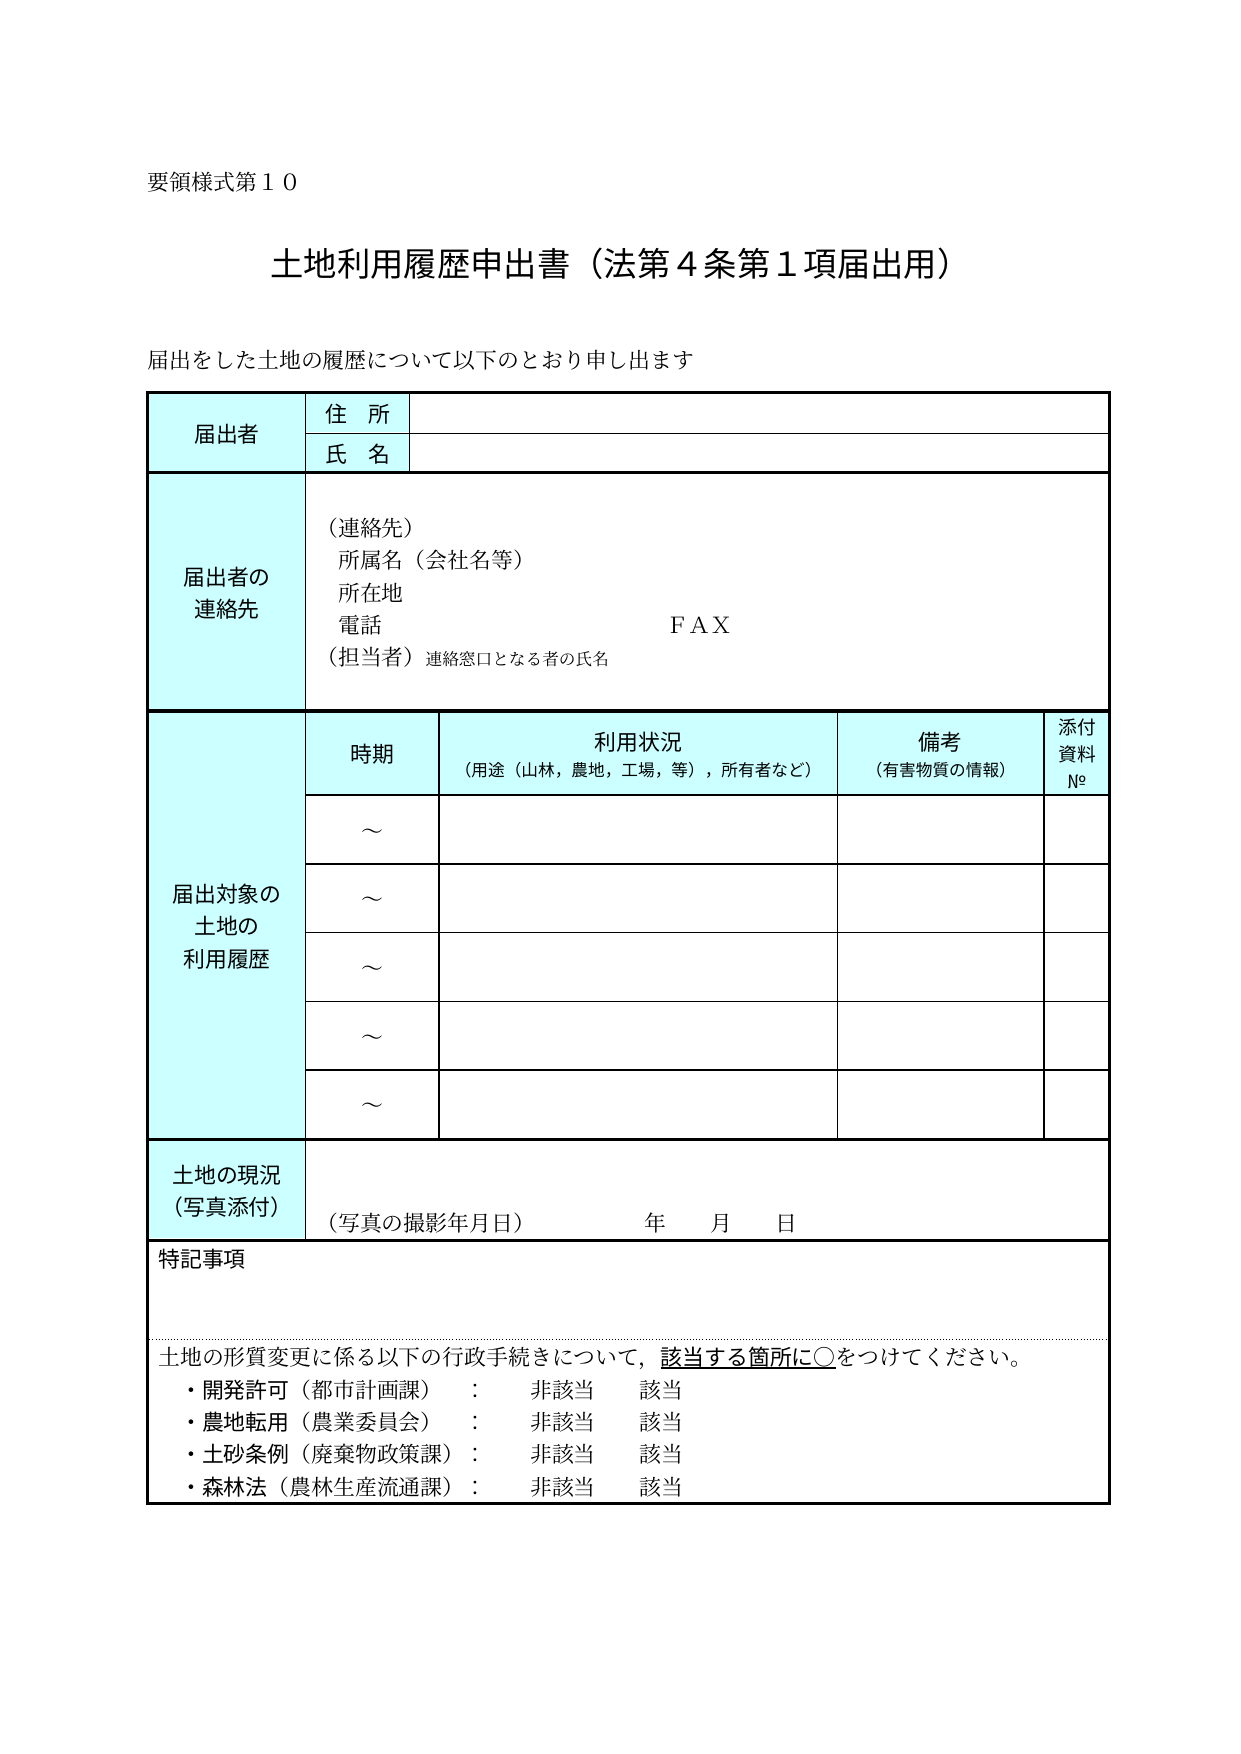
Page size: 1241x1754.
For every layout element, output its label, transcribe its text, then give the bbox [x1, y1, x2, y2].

table_cell [440, 796, 837, 863]
table_cell [410, 434, 1108, 471]
table_cell 届出対象の 土地の 利用履歴 [149, 713, 305, 1138]
table_cell 土地の現況 （写真添付） [149, 1141, 305, 1238]
table_cell [1045, 1002, 1108, 1069]
text 土地利用履歴申出書（法第４条第１項届出用） [148, 229, 1092, 294]
table_cell [838, 1002, 1043, 1069]
table_cell ～ [306, 796, 438, 863]
table_cell [838, 1071, 1043, 1138]
table_cell 時期 [306, 713, 438, 794]
table_cell [838, 933, 1043, 1001]
table_cell ～ [306, 865, 438, 932]
text 届出をした土地の履歴について以下のとおり申し出ます [148, 342, 1092, 375]
table_header 届出者 [149, 394, 305, 471]
table_cell [440, 933, 837, 1001]
table_cell ～ [306, 1002, 438, 1069]
table_cell 備考 （有害物質の情報） [838, 713, 1043, 794]
table_cell 届出者の 連絡先 [149, 474, 305, 709]
table_cell 土地の形質変更に係る以下の行政手続きについて，該当する箇所に○をつけてください。 ・開発許可（都市計画課） ： 非該当 該当 ・農地転用（農業委員会） ： 非該当 該当 ・土砂条例（廃棄物政策課）： 非該当 該当 ・森林法（農林生産流通課）： 非該当 該当 [149, 1339, 1108, 1502]
text 要領様式第１０ [148, 164, 1092, 197]
table_cell 添付資料№ [1045, 713, 1108, 794]
table_cell [838, 796, 1043, 863]
table_cell [1045, 933, 1108, 1001]
table_header 住 所 [306, 394, 409, 432]
table_cell （写真の撮影年月日） 年 月 日 [306, 1141, 1108, 1238]
table_cell 利用状況 （用途（山林，農地，工場，等），所有者など） [440, 713, 837, 794]
table_cell ～ [306, 933, 438, 1001]
table_cell （連絡先） 所属名（会社名等） 所在地 電話 ＦＡＸ （担当者）連絡窓口となる者の氏名 [306, 474, 1108, 709]
table_cell 特記事項 [149, 1242, 1108, 1339]
table_cell ～ [306, 1071, 438, 1138]
table_cell [1045, 865, 1108, 932]
table_cell [1045, 796, 1108, 863]
table_cell 氏 名 [306, 434, 409, 471]
table_cell [838, 865, 1043, 932]
table_header [410, 394, 1108, 432]
table_cell [1045, 1071, 1108, 1138]
table_cell [440, 1071, 837, 1138]
table_cell [440, 865, 837, 932]
table_cell [440, 1002, 837, 1069]
